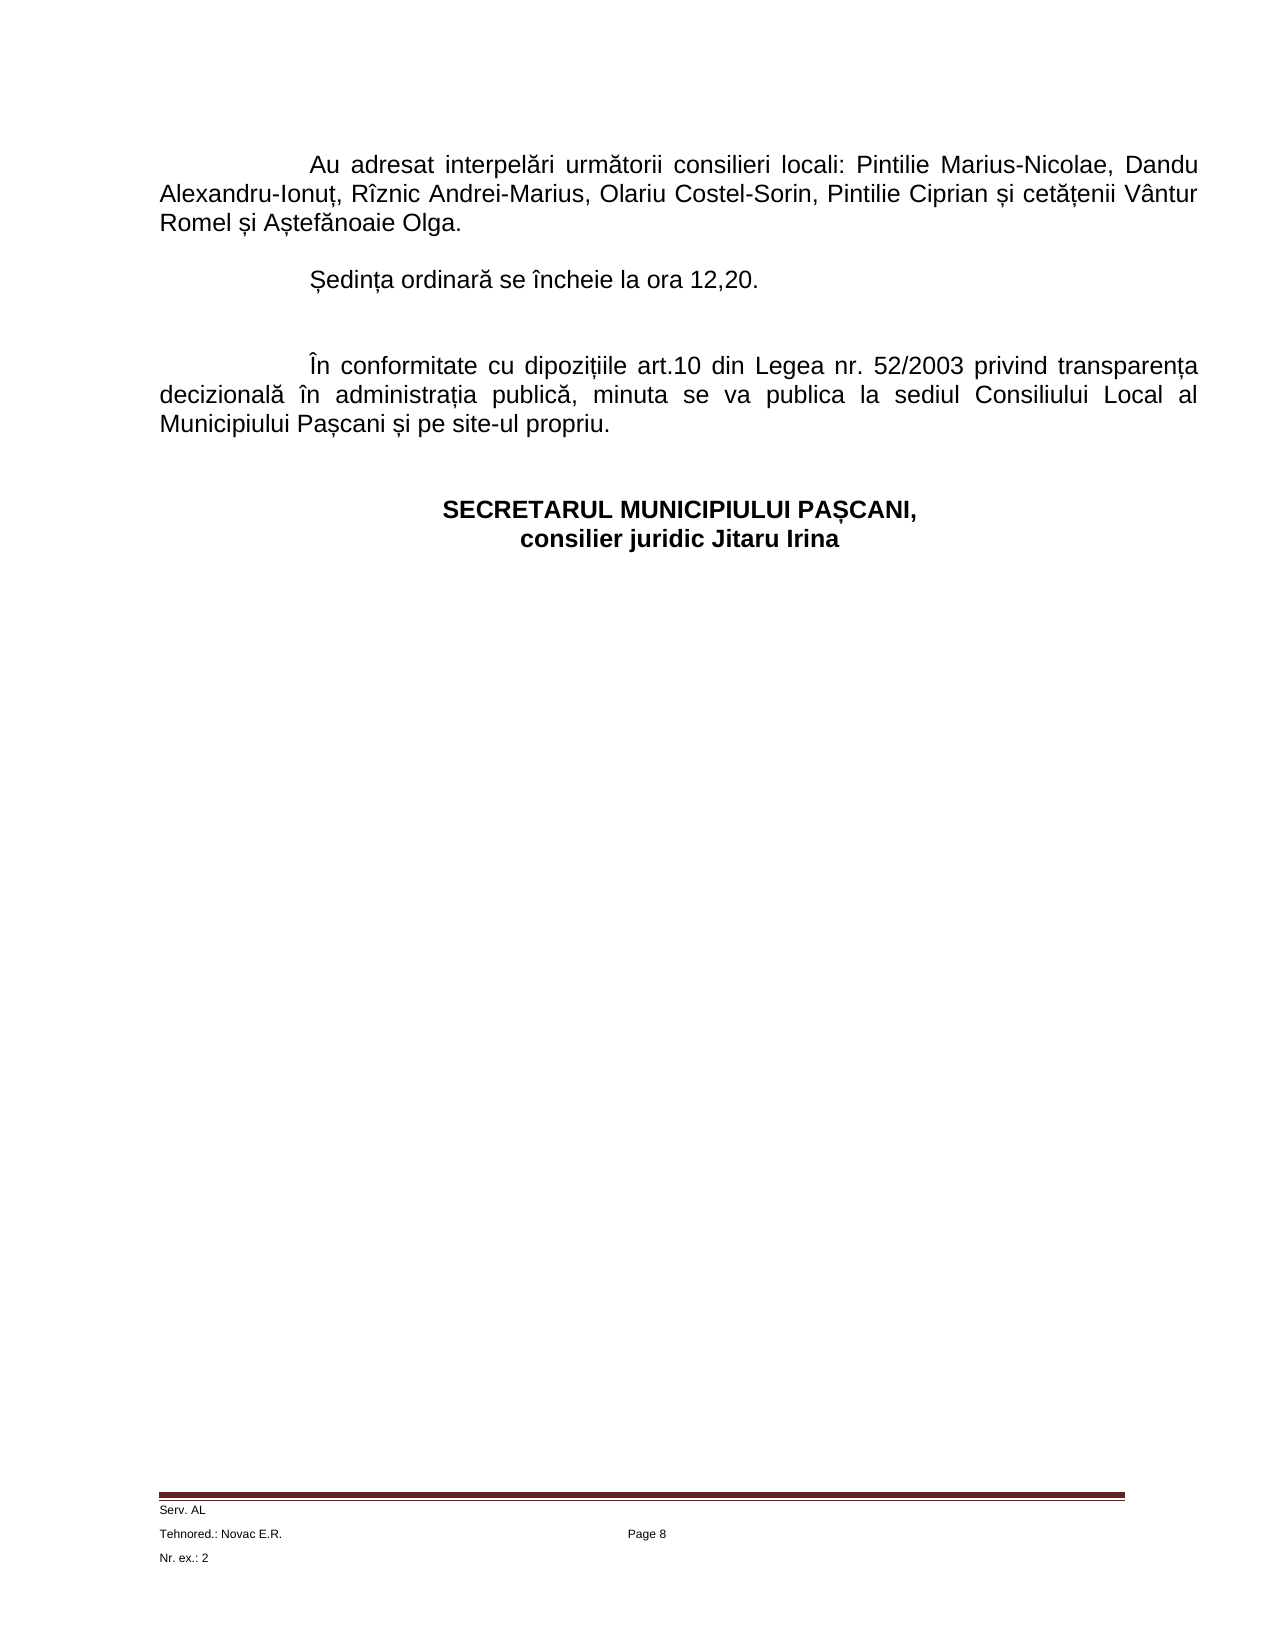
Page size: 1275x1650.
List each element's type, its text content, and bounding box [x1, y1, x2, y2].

text SECRETARUL MUNICIPIULUI PAȘCANI, [159, 495, 1200, 524]
list Au adresat interpelări următorii consilieri locali: Pintilie Marius-Nicolae, Dandu Alexandru-Ionuț, Rîznic Andrei-Marius, Olariu Costel-Sorin, Pintilie Ciprian și cetățenii Vântur Romel și Aștefănoaie Olga. [159, 150, 1200, 236]
text Ședința ordinară se încheie la ora 12,20. [159, 265, 1200, 294]
text În conformitate cu dipozițiile art.10 din Legea nr. 52/2003 privind transparența decizională în administrația publică, minuta se va publica la sediul Consiliului Local al Municipiului Pașcani și pe site-ul propriu. [159, 351, 1200, 437]
text consilier juridic Jitaru Irina [159, 524, 1200, 552]
